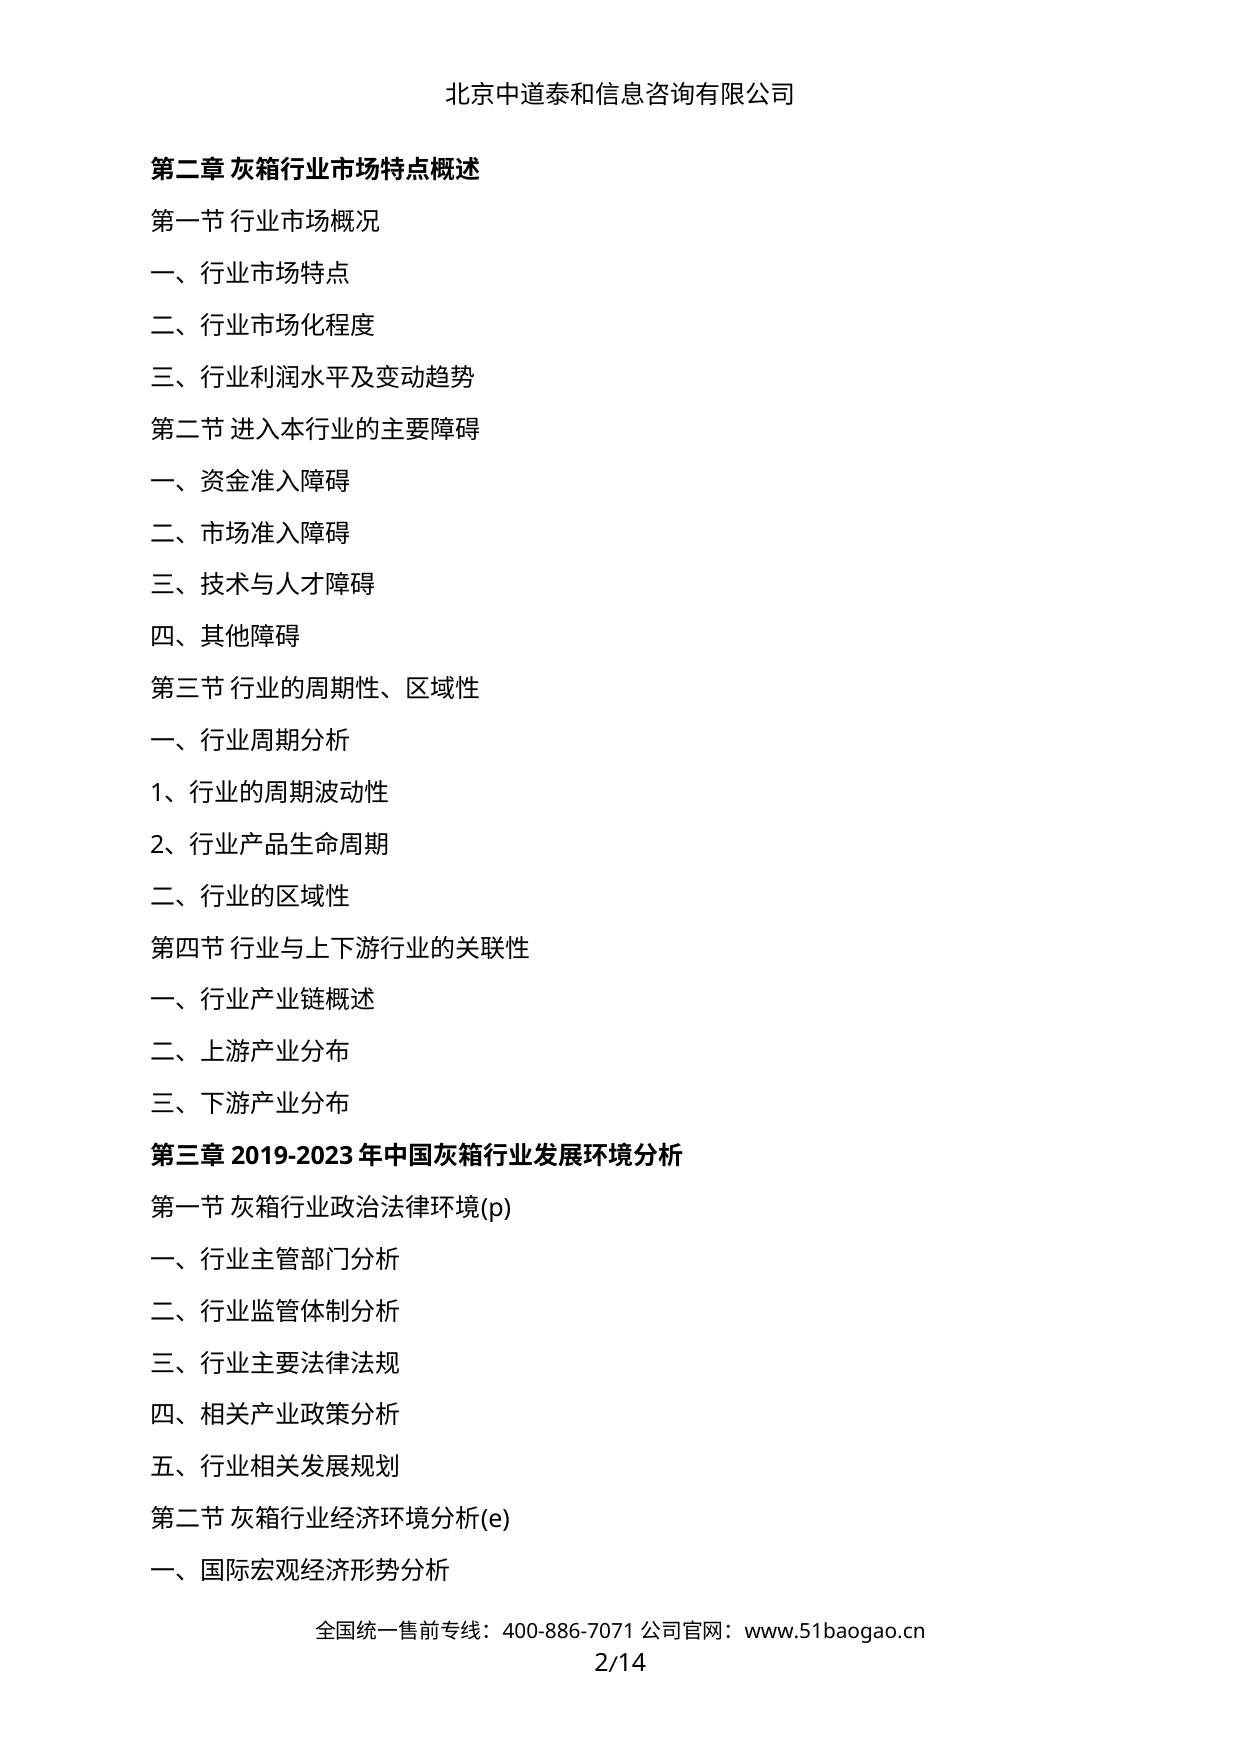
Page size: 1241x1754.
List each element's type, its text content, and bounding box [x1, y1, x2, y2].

text 四、相关产业政策分析 [150, 1395, 1090, 1431]
text 1、行业的周期波动性 [150, 772, 1090, 809]
text 第一节 行业市场概况 [150, 202, 1090, 238]
text 二、市场准入障碍 [150, 513, 1090, 549]
text 第二节 进入本行业的主要障碍 [150, 409, 1090, 446]
text 三、下游产业分布 [150, 1084, 1090, 1120]
text 二、行业监管体制分析 [150, 1291, 1090, 1327]
text 一、行业市场特点 [150, 254, 1090, 290]
text 二、上游产业分布 [150, 1032, 1090, 1068]
text 第三节 行业的周期性、区域性 [150, 669, 1090, 705]
text 三、行业主要法律法规 [150, 1343, 1090, 1379]
text 一、行业产业链概述 [150, 980, 1090, 1016]
text 一、行业主管部门分析 [150, 1239, 1090, 1276]
text 第四节 行业与上下游行业的关联性 [150, 928, 1090, 964]
text 2、行业产品生命周期 [150, 824, 1090, 861]
text 第三章 2019-2023年中国灰箱行业发展环境分析 [150, 1136, 1090, 1172]
text 第二章 灰箱行业市场特点概述 [150, 150, 1090, 186]
text 一、资金准入障碍 [150, 461, 1090, 497]
text 三、技术与人才障碍 [150, 565, 1090, 601]
text 二、行业市场化程度 [150, 306, 1090, 342]
text 三、行业利润水平及变动趋势 [150, 357, 1090, 394]
text 二、行业的区域性 [150, 876, 1090, 912]
text 一、行业周期分析 [150, 721, 1090, 757]
text 第二节 灰箱行业经济环境分析(e) [150, 1499, 1090, 1535]
text 五、行业相关发展规划 [150, 1447, 1090, 1483]
text 四、其他障碍 [150, 617, 1090, 653]
text 一、国际宏观经济形势分析 [150, 1551, 1090, 1587]
text 第一节 灰箱行业政治法律环境(p) [150, 1187, 1090, 1224]
